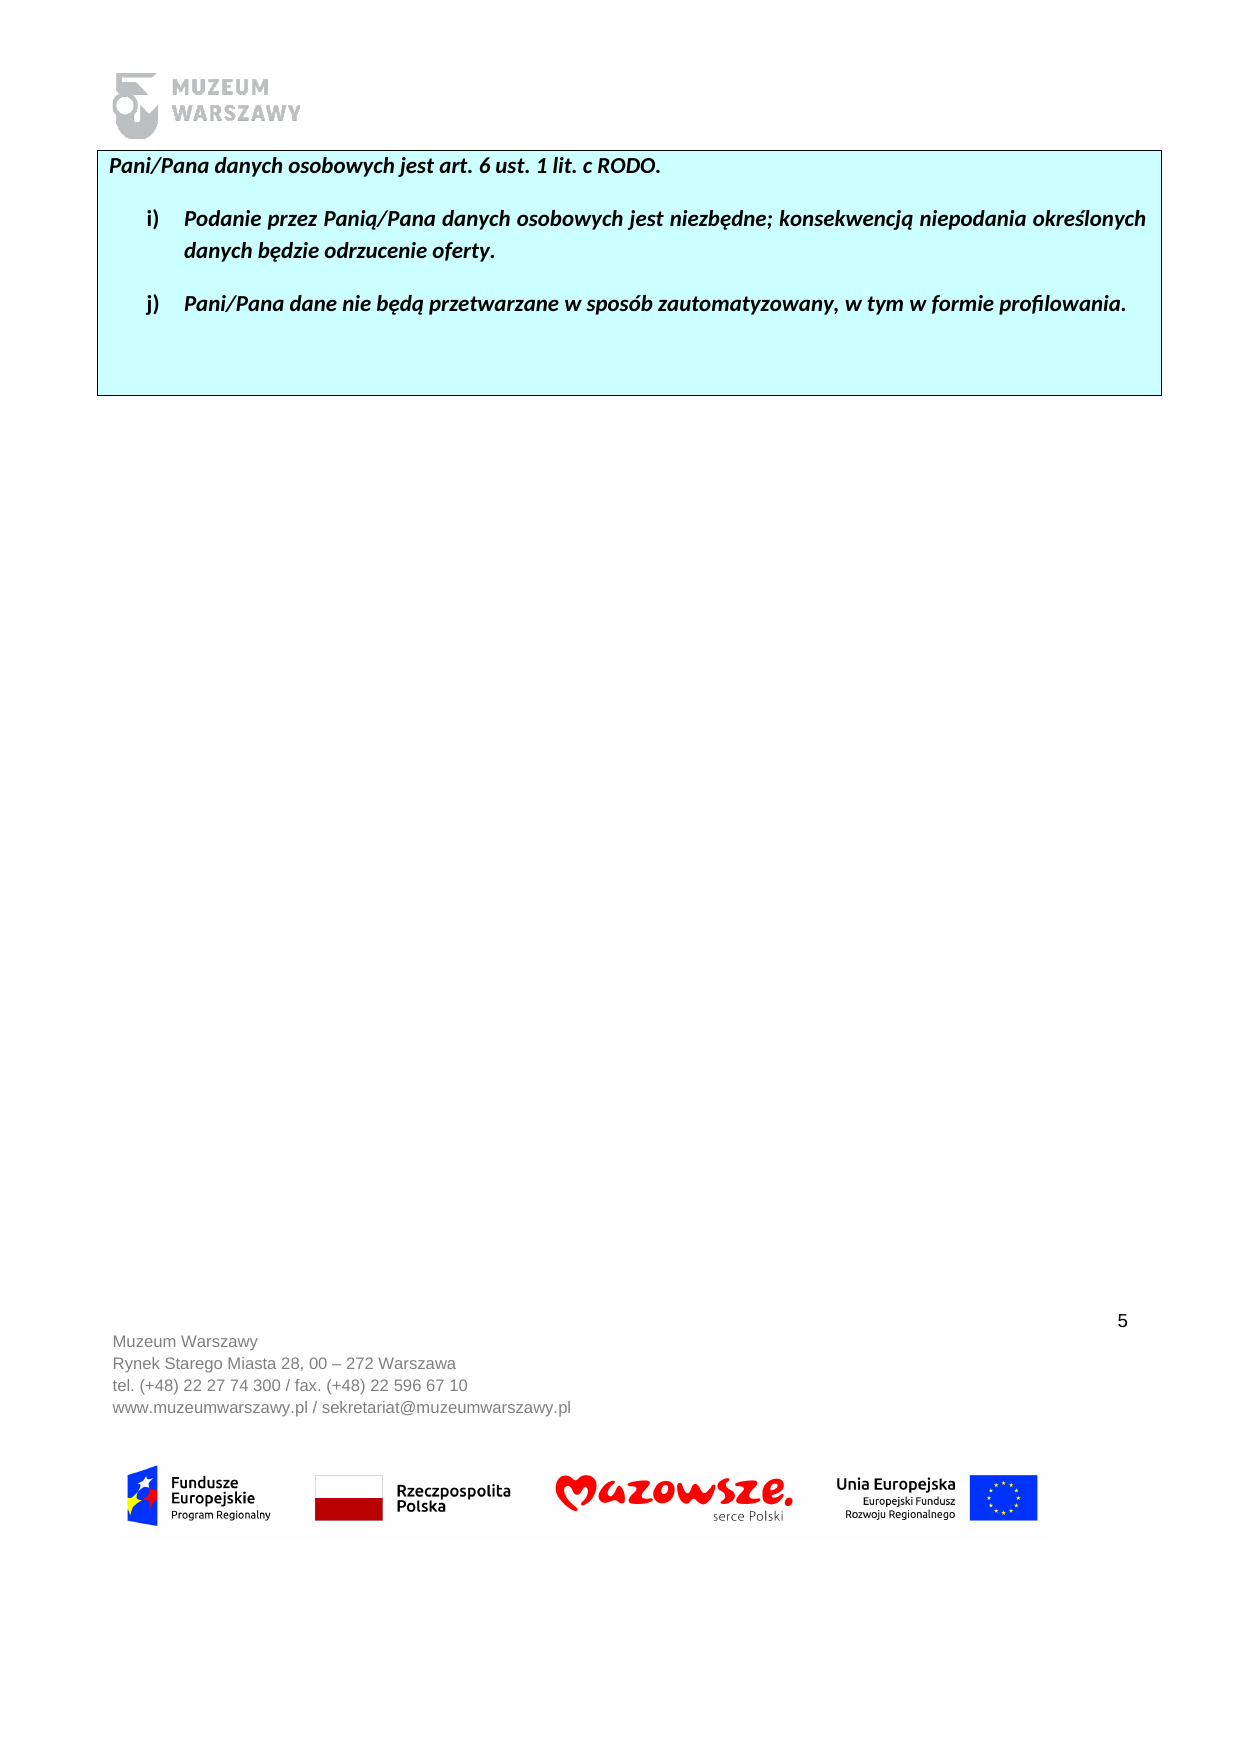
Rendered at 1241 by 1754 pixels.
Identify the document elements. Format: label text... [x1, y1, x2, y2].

picture [112, 1450, 1053, 1541]
